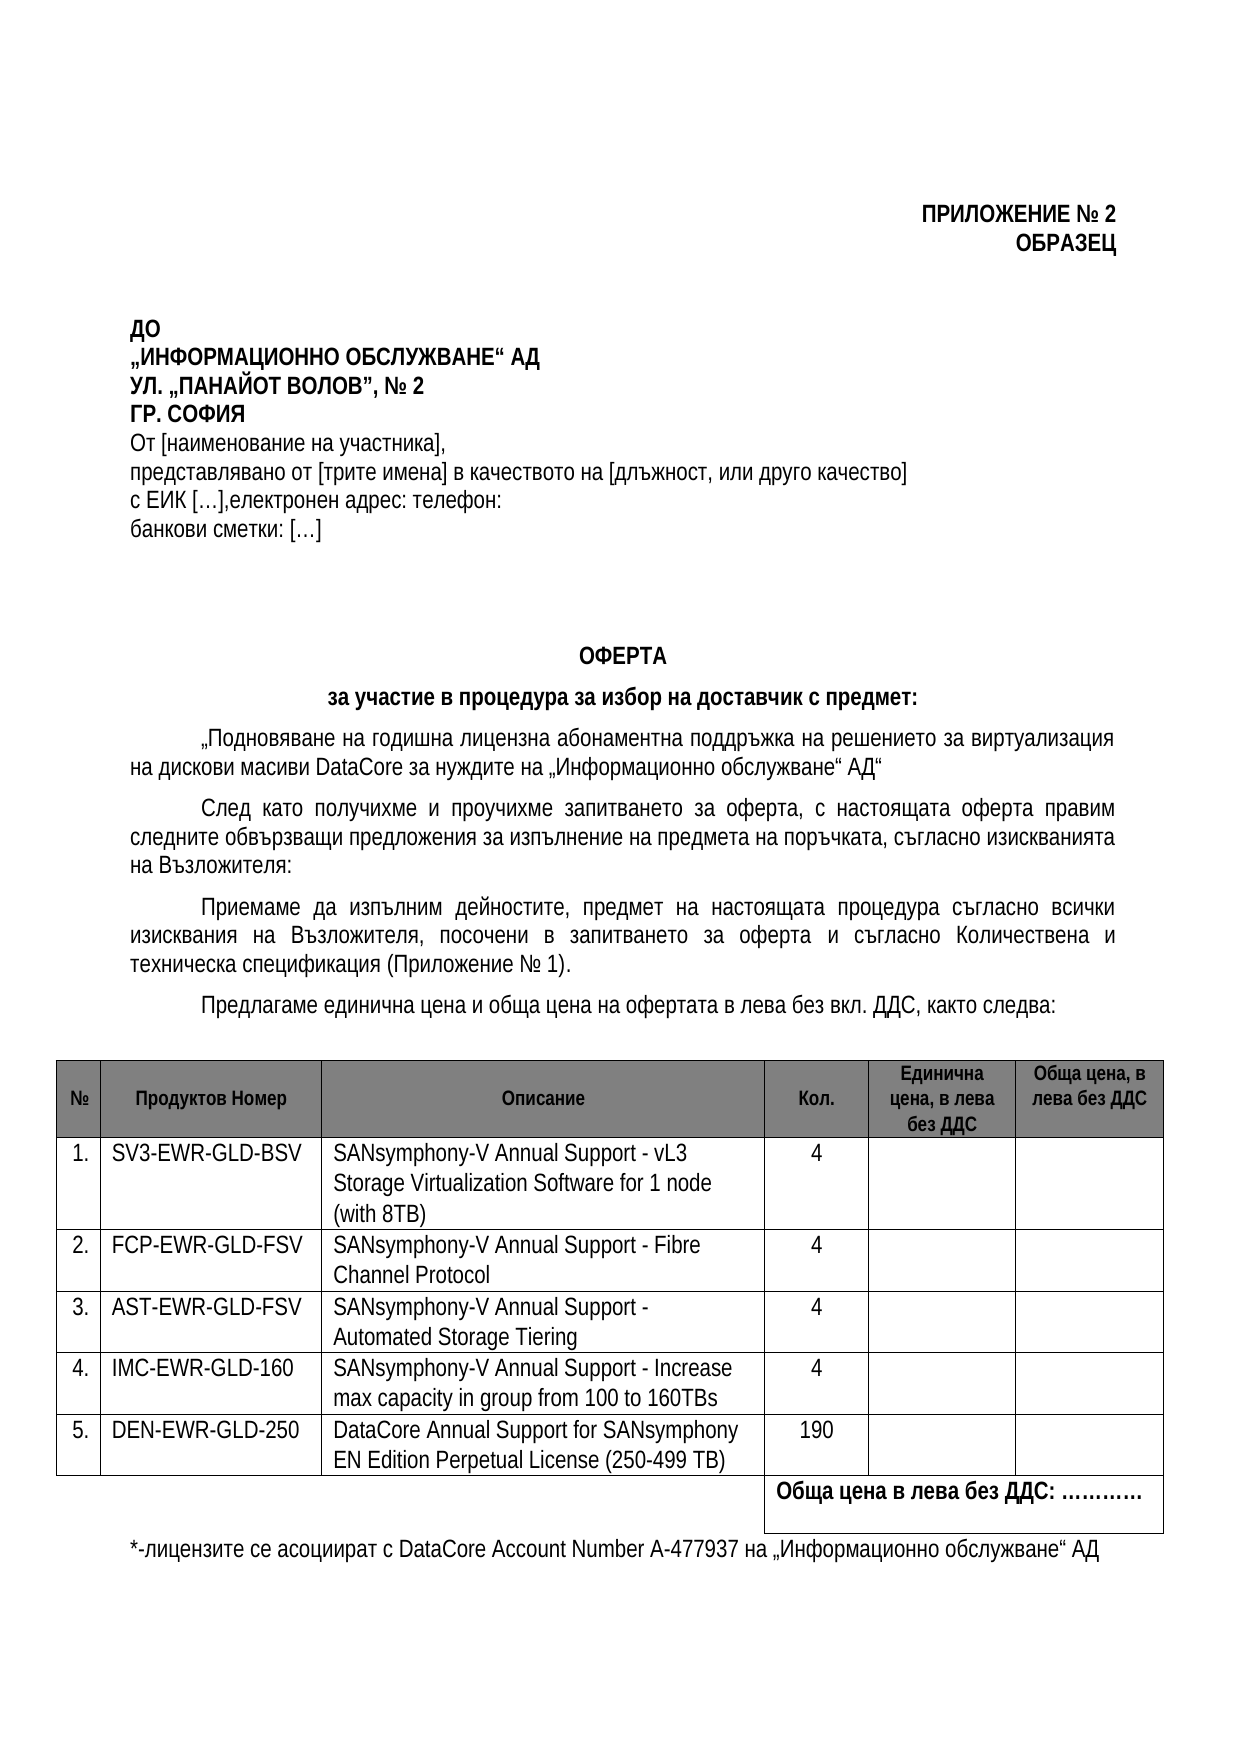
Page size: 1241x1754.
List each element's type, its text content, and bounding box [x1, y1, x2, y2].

text ДО [130, 313, 1116, 342]
table_cell FCP-EWR-GLD-FSV [101, 1230, 321, 1291]
table_cell 1. [57, 1138, 100, 1229]
table_cell 2. [57, 1230, 100, 1291]
text ГР. СОФИЯ [130, 399, 1116, 428]
table_cell [869, 1230, 1015, 1291]
text банкови сметки: […] [130, 514, 1116, 543]
table_header № [57, 1061, 100, 1137]
table_cell DEN-EWR-GLD-250 [101, 1415, 321, 1475]
table_cell DataCore Annual Support for SANsymphony EN Edition Perpetual License (250-499 TB) [322, 1415, 764, 1475]
table_cell [1016, 1230, 1163, 1291]
table_cell [1016, 1415, 1163, 1475]
table_header Кол. [765, 1061, 868, 1137]
text „ИНФОРМАЦИОННО ОБСЛУЖВАНЕ“ АД [130, 342, 1116, 371]
text Приемаме да изпълним дейностите, предмет на настоящата процедура съгласно всички изисквания на Възложителя, посочени в запитването за оферта и съгласно Количествена и техническа спецификация (Приложение № 1). [130, 892, 1116, 978]
text ОБРАЗЕЦ [130, 228, 1116, 256]
table_cell SANsymphony-V Annual Support - Fibre Channel Protocol [322, 1230, 764, 1291]
table_header Единична цена, в лева без ДДС [869, 1061, 1015, 1137]
text След като получихме и проучихме запитването за оферта, с настоящата оферта правим следните обвързващи предложения за изпълнение на предмета на поръчката, съгласно изискванията на Възложителя: [130, 793, 1116, 879]
text ОФЕРТА [130, 641, 1116, 670]
table_cell [869, 1415, 1015, 1475]
table_cell [869, 1353, 1015, 1414]
table_cell 4. [57, 1353, 100, 1414]
text От [наименование на участника], [130, 428, 1116, 457]
text „Подновяване на годишна лицензна абонаментна поддръжка на решението за виртуализация на дискови масиви DataCore за нуждите на „Информационно обслужване“ АД“ [130, 723, 1116, 781]
table_cell 5. [57, 1415, 100, 1475]
text за участие в процедура за избор на доставчик с предмет: [130, 682, 1116, 711]
table_cell 4 [765, 1230, 868, 1291]
text с ЕИК […],електронен адрес: телефон: [130, 485, 1116, 514]
table_header Обща цена, в лева без ДДС [1016, 1061, 1163, 1137]
text *-лицензите се асоциират с DataCore Account Number A-477937 на „Информационно обслужване“ АД [130, 1534, 1116, 1563]
table_cell [1016, 1353, 1163, 1414]
text представлявано от [трите имена] в качеството на [длъжност, или друго качество] [130, 457, 1116, 485]
table_cell 4 [765, 1353, 868, 1414]
table_cell [1016, 1292, 1163, 1352]
table_header Описание [322, 1061, 764, 1137]
table_cell IMC-EWR-GLD-160 [101, 1353, 321, 1414]
table_cell [869, 1138, 1015, 1229]
table_cell 190 [765, 1415, 868, 1475]
table_cell 3. [57, 1292, 100, 1352]
text ПРИЛОЖЕНИЕ № 2 [130, 199, 1116, 228]
table_cell AST-EWR-GLD-FSV [101, 1292, 321, 1352]
table_header Продуктов Номер [101, 1061, 321, 1137]
table_cell 4 [765, 1292, 868, 1352]
text УЛ. „ПАНАЙОТ ВОЛОВ”, № 2 [130, 371, 1116, 399]
table_cell SANsymphony-V Annual Support - Increase max capacity in group from 100 to 160TBs [322, 1353, 764, 1414]
table_cell SV3-EWR-GLD-BSV [101, 1138, 321, 1229]
table_cell [869, 1292, 1015, 1352]
text Предлагаме единична цена и обща цена на офертата в лева без вкл. ДДС, както следва: [130, 990, 1116, 1019]
table_cell SANsymphony-V Annual Support - vL3 Storage Virtualization Software for 1 node (with 8TB) [322, 1138, 764, 1229]
table_cell Обща цена в лева без ДДС: ………… [765, 1476, 1163, 1533]
table_cell 4 [765, 1138, 868, 1229]
table_cell [1016, 1138, 1163, 1229]
table_cell SANsymphony-V Annual Support - Automated Storage Tiering [322, 1292, 764, 1352]
